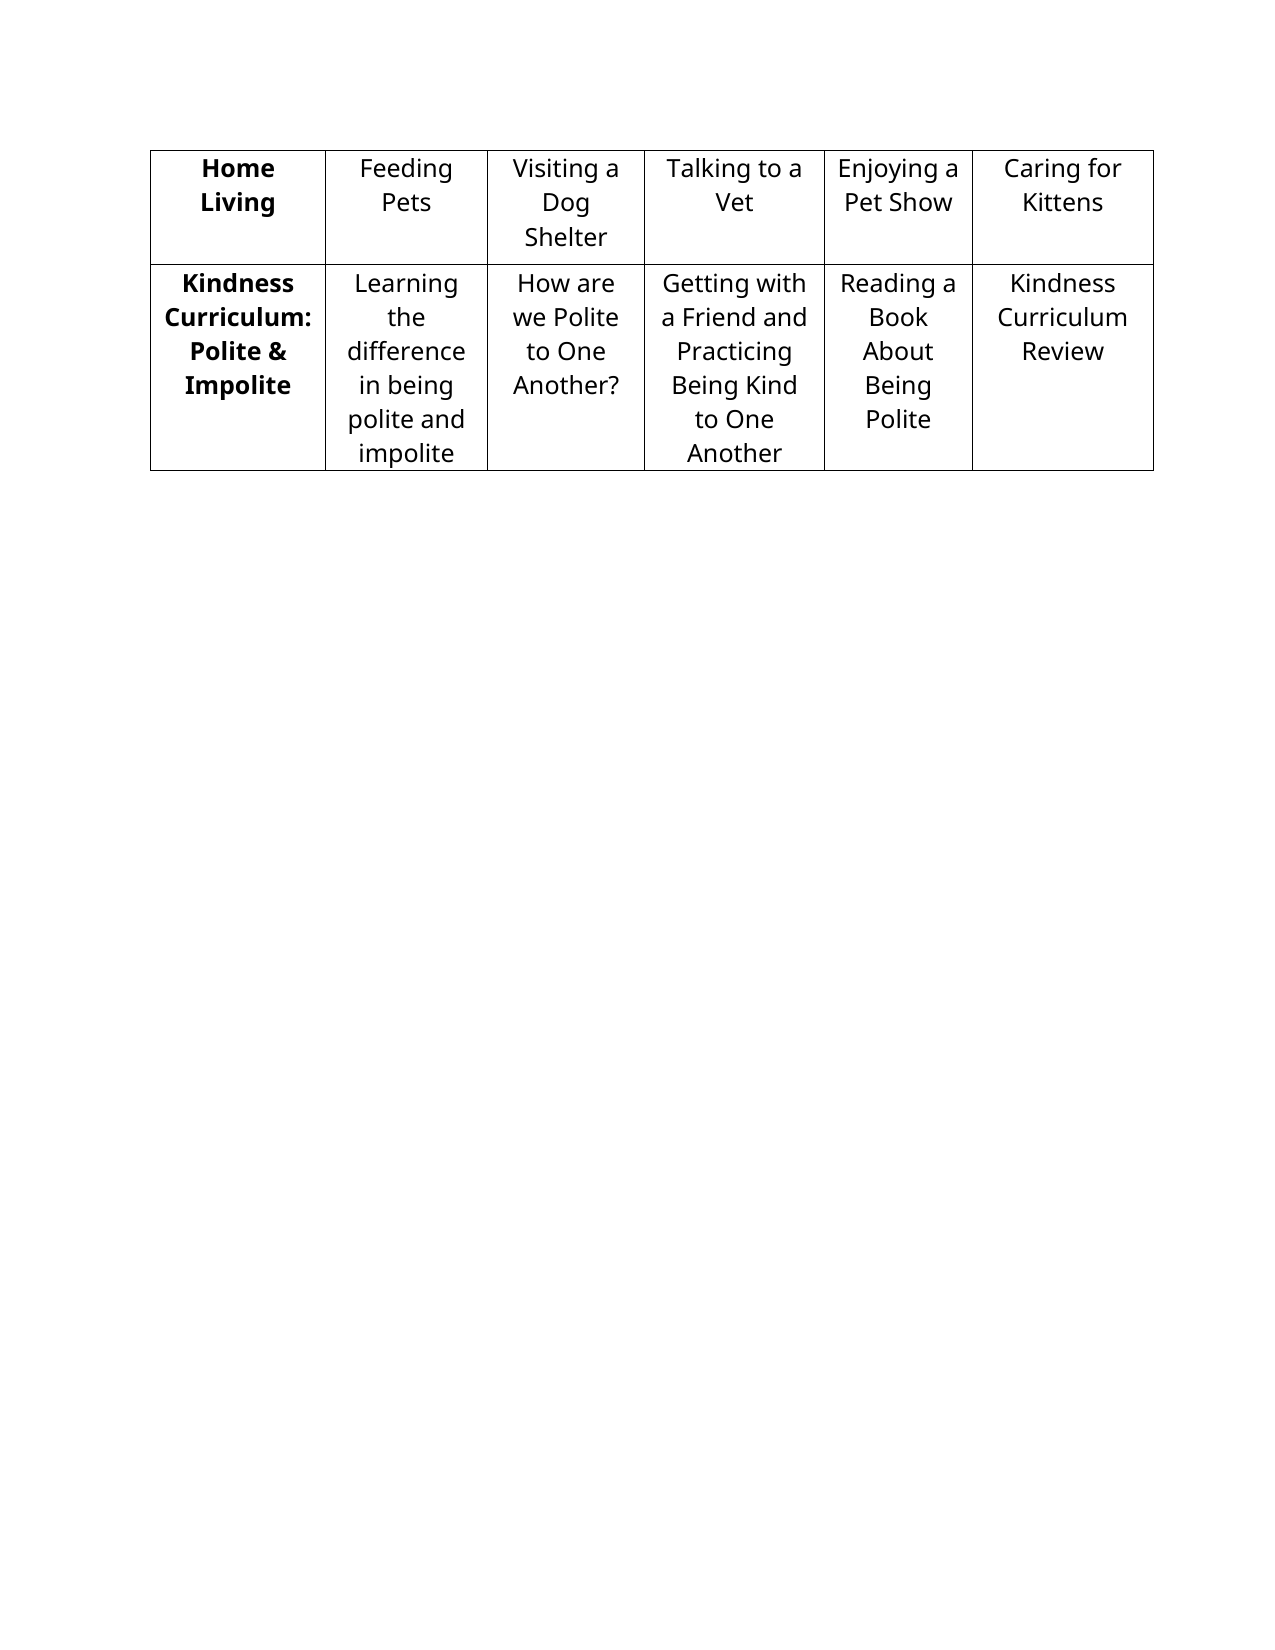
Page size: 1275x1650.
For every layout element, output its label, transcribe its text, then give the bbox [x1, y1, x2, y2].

table_cell Feeding Pets [326, 151, 487, 264]
table_cell Getting with a Friend and Practicing Being Kind to One Another [645, 265, 824, 470]
table_cell Learning the difference in being polite and impolite [326, 265, 487, 470]
table_cell Home Living [151, 151, 325, 264]
table_cell Visiting a Dog Shelter [488, 151, 644, 264]
table_cell How are we Polite to One Another? [488, 265, 644, 470]
table_cell Enjoying a Pet Show [825, 151, 972, 264]
table_cell Talking to a Vet [645, 151, 824, 264]
table_cell Kindness Curriculum Review [973, 265, 1153, 470]
table_cell Reading a Book About Being Polite [825, 265, 972, 470]
table_cell Kindness Curriculum: Polite & Impolite [151, 265, 325, 470]
table_cell Caring for Kittens [973, 151, 1153, 264]
